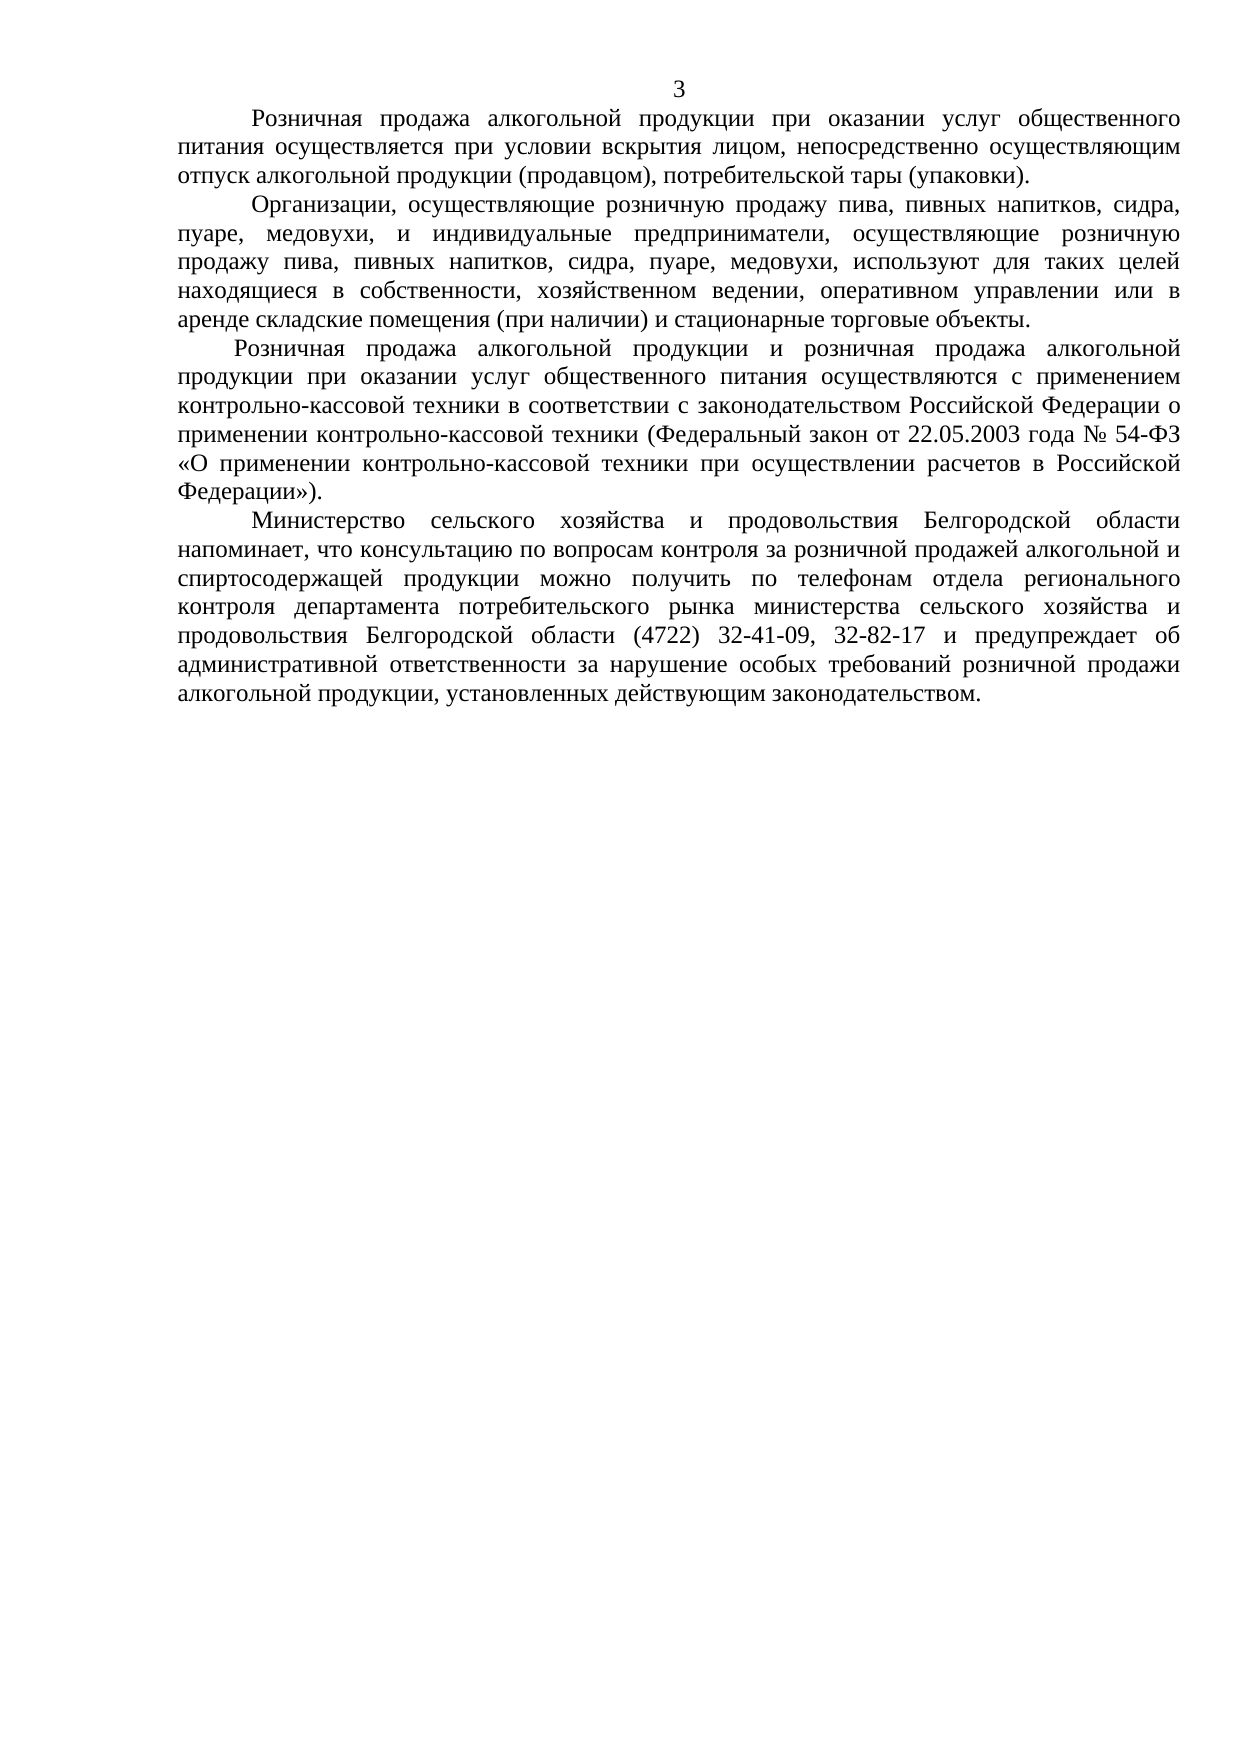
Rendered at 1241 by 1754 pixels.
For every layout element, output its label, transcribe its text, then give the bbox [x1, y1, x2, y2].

text Организации, осуществляющие розничную продажу пива, пивных напитков, сидра, пуаре, медовухи, и индивидуальные предприниматели, осуществляющие розничную продажу пива, пивных напитков, сидра, пуаре, медовухи, используют для таких целей находящиеся в собственности, хозяйственном ведении, оперативном управлении или в аренде складские помещения (при наличии) и стационарные торговые объекты. [177, 189, 1181, 333]
text Министерство сельского хозяйства и продовольствия Белгородской области напоминает, что консультацию по вопросам контроля за розничной продажей алкогольной и спиртосодержащей продукции можно получить по телефонам отдела регионального контроля департамента потребительского рынка министерства сельского хозяйства и продовольствия Белгородской области (4722) 32-41-09, 32-82-17 и предупреждает об административной ответственности за нарушение особых требований розничной продажи алкогольной продукции, установленных действующим законодательством. [177, 505, 1181, 706]
text Розничная продажа алкогольной продукции и розничная продажа алкогольной продукции при оказании услуг общественного питания осуществляются с применением контрольно-кассовой техники в соответствии с законодательством Российской Федерации о применении контрольно-кассовой техники (Федеральный закон от 22.05.2003 года № 54-ФЗ «О применении контрольно-кассовой техники при осуществлении расчетов в Российской Федерации»). [177, 333, 1181, 505]
text Розничная продажа алкогольной продукции при оказании услуг общественного питания осуществляется при условии вскрытия лицом, непосредственно осуществляющим отпуск алкогольной продукции (продавцом), потребительской тары (упаковки). [177, 103, 1181, 189]
